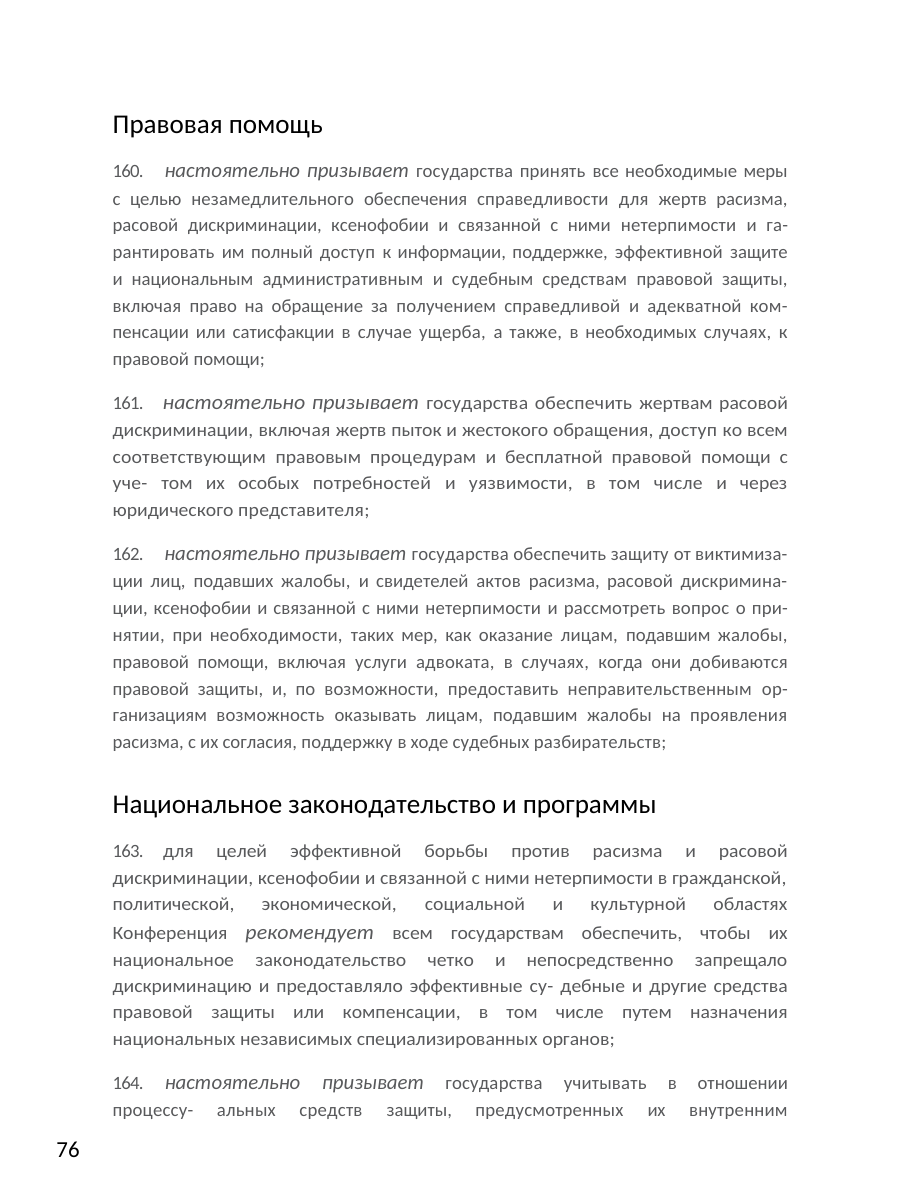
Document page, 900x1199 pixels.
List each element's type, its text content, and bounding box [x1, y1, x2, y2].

list настоятельно призывает государства принять все необходимые меры с целью незамедлительного обеспечения справедливости для жертв расизма, расовой дискриминации, ксенофобии и связанной с ними нетерпимости и га- рантировать им полный доступ к информации, поддержке, эффективной защите и национальным административным и судебным средствам правовой защиты, включая право на обращение за получением справедливой и адекватной ком- пенсации или сатисфакции в случае ущерба, а также, в необходимых случаях, к правовой помощи; [112, 157, 788, 370]
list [112, 1069, 788, 1121]
list настоятельно призывает государства обеспечить защиту от виктимиза- ции лиц, подавших жалобы, и свидетелей актов расизма, расовой дискримина- ции, ксенофобии и связанной с ними нетерпимости и рассмотреть вопрос о при- нятии, при необходимости, таких мер, как оказание лицам, подавшим жалобы, правовой помощи, включая услуги адвоката, в случаях, когда они добиваются правовой защиты, и, по возможности, предоставить неправительственным ор- ганизациям возможность оказывать лицам, подавшим жалобы на проявления расизма, с их согласия, поддержку в ходе судебных разбирательств; [112, 540, 788, 753]
list для целей эффективной борьбы против расизма и расовой дискриминации, ксенофобии и связанной с ними нетерпимости в гражданской, политической, экономической, социальной и культурной областях Конференция рекомендует всем государствам обеспечить, чтобы их национальное законодательство четко и непосредственно запрещало дискриминацию и предоставляло эффективные су- дебные и другие средства правовой защиты или компенсации, в том числе путем назначения национальных независимых специализированных органов; [112, 839, 788, 1050]
subtitle Национальное законодательство и программы [112, 787, 808, 820]
list настоятельно призывает государства обеспечить жертвам расовой дискриминации, включая жертв пыток и жестокого обращения, доступ ко всем соответствующим правовым процедурам и бесплатной правовой помощи с уче- том их особых потребностей и уязвимости, в том числе и через юридического представителя; [112, 389, 788, 521]
subtitle Правовая помощь [112, 107, 808, 140]
